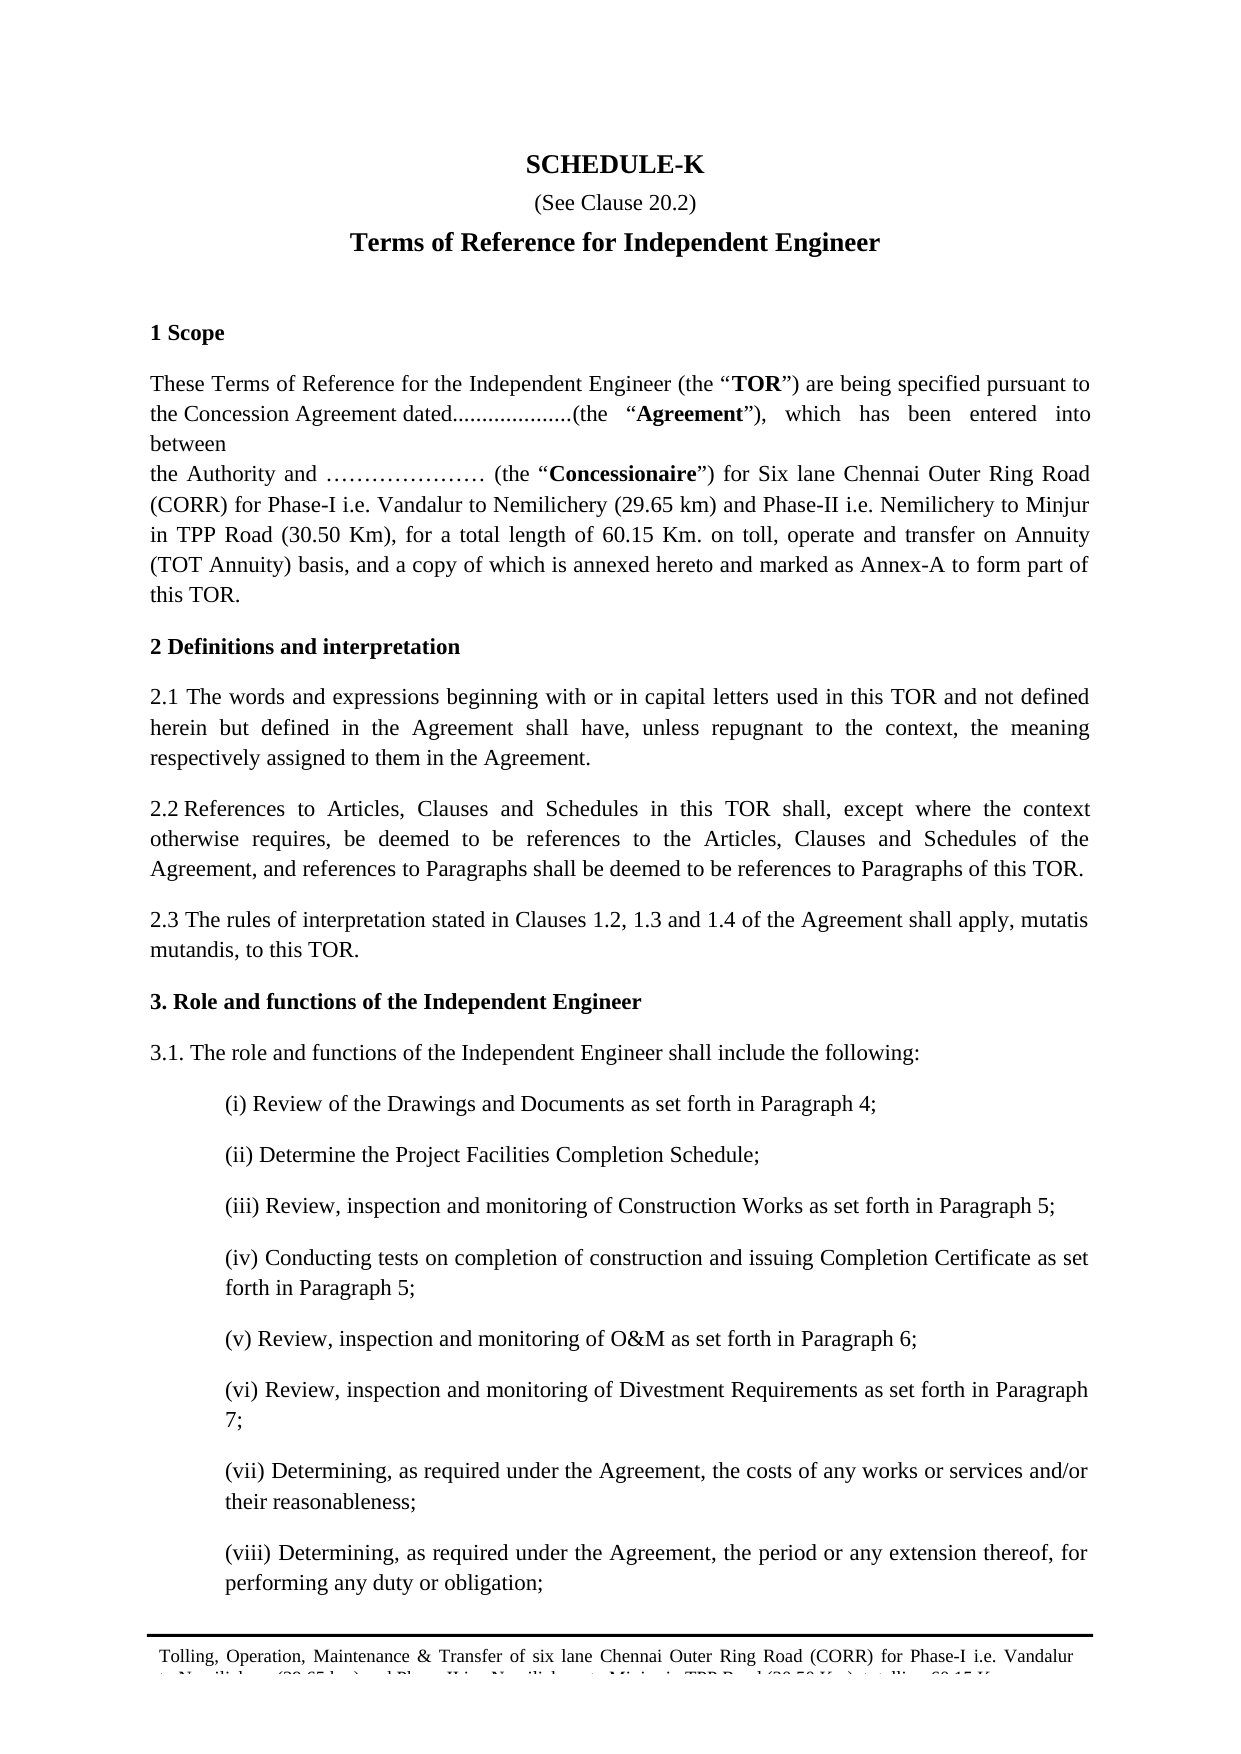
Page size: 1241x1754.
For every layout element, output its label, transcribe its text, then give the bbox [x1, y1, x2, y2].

text These Terms of Reference for the Independent Engineer (the “TOR”) are being specified pursuant to the Concession Agreement dated (the “Agreement”), which has been entered into between [150, 370, 1091, 457]
list Review, inspection and monitoring of Construction Works as set forth in Paragraph 5; [225, 1193, 1103, 1219]
list Determining, as required under the Agreement, the period or any extension thereof, for performing any duty or obligation; [225, 1539, 1090, 1595]
subtitle Terms of Reference for Independent Engineer [329, 226, 900, 257]
list Review of the Drawings and Documents as set forth in Paragraph 4; [225, 1090, 1103, 1116]
list Conducting tests on completion of construction and issuing Completion Certificate as set forth in Paragraph 5; [225, 1244, 1091, 1301]
list References to Articles, Clauses and Schedules in this TOR shall, except where the context otherwise requires, be deemed to be references to the Articles, Clauses and Schedules of the Agreement, and references to Paragraphs shall be deemed to be references to Paragraphs of this TOR. [150, 795, 1091, 882]
list The words and expressions beginning with or in capital letters used in this TOR and not defined herein but defined in the Agreement shall have, unless repugnant to the context, the meaning respectively assigned to them in the Agreement. [150, 683, 1091, 770]
subtitle SCHEDULE-K [330, 148, 900, 179]
subtitle Scope [150, 319, 1103, 345]
text the Authority and ………………… (the “Concessionaire”) for Six lane Chennai Outer Ring Road (CORR) for Phase-I i.e. Vandalur to Nemilichery (29.65 km) and Phase-II i.e. Nemilichery to Minjur in TPP Road (30.50 Km), for a total length of 60.15 Km. on toll, operate and transfer on Annuity (TOT Annuity) basis, and a copy of which is annexed hereto and marked as Annex-A to form part of this TOR. [150, 460, 1091, 608]
list Determining, as required under the Agreement, the costs of any works or services and/or their reasonableness; [225, 1458, 1091, 1514]
list Review, inspection and monitoring of O&M as set forth in Paragraph 6; [225, 1325, 1103, 1351]
list The rules of interpretation stated in Clauses 1.2, 1.3 and 1.4 of the Agreement shall apply, mutatis mutandis, to this TOR. [150, 906, 1091, 963]
subtitle Role and functions of the Independent Engineer [150, 988, 1103, 1014]
subtitle Definitions and interpretation [150, 633, 1103, 659]
list The role and functions of the Independent Engineer shall include the following: [150, 1039, 1103, 1065]
list Determine the Project Facilities Completion Schedule; [225, 1141, 1103, 1168]
text (See Clause 20.2) [330, 189, 900, 215]
list Review, inspection and monitoring of Divestment Requirements as set forth in Paragraph 7; [225, 1376, 1091, 1433]
